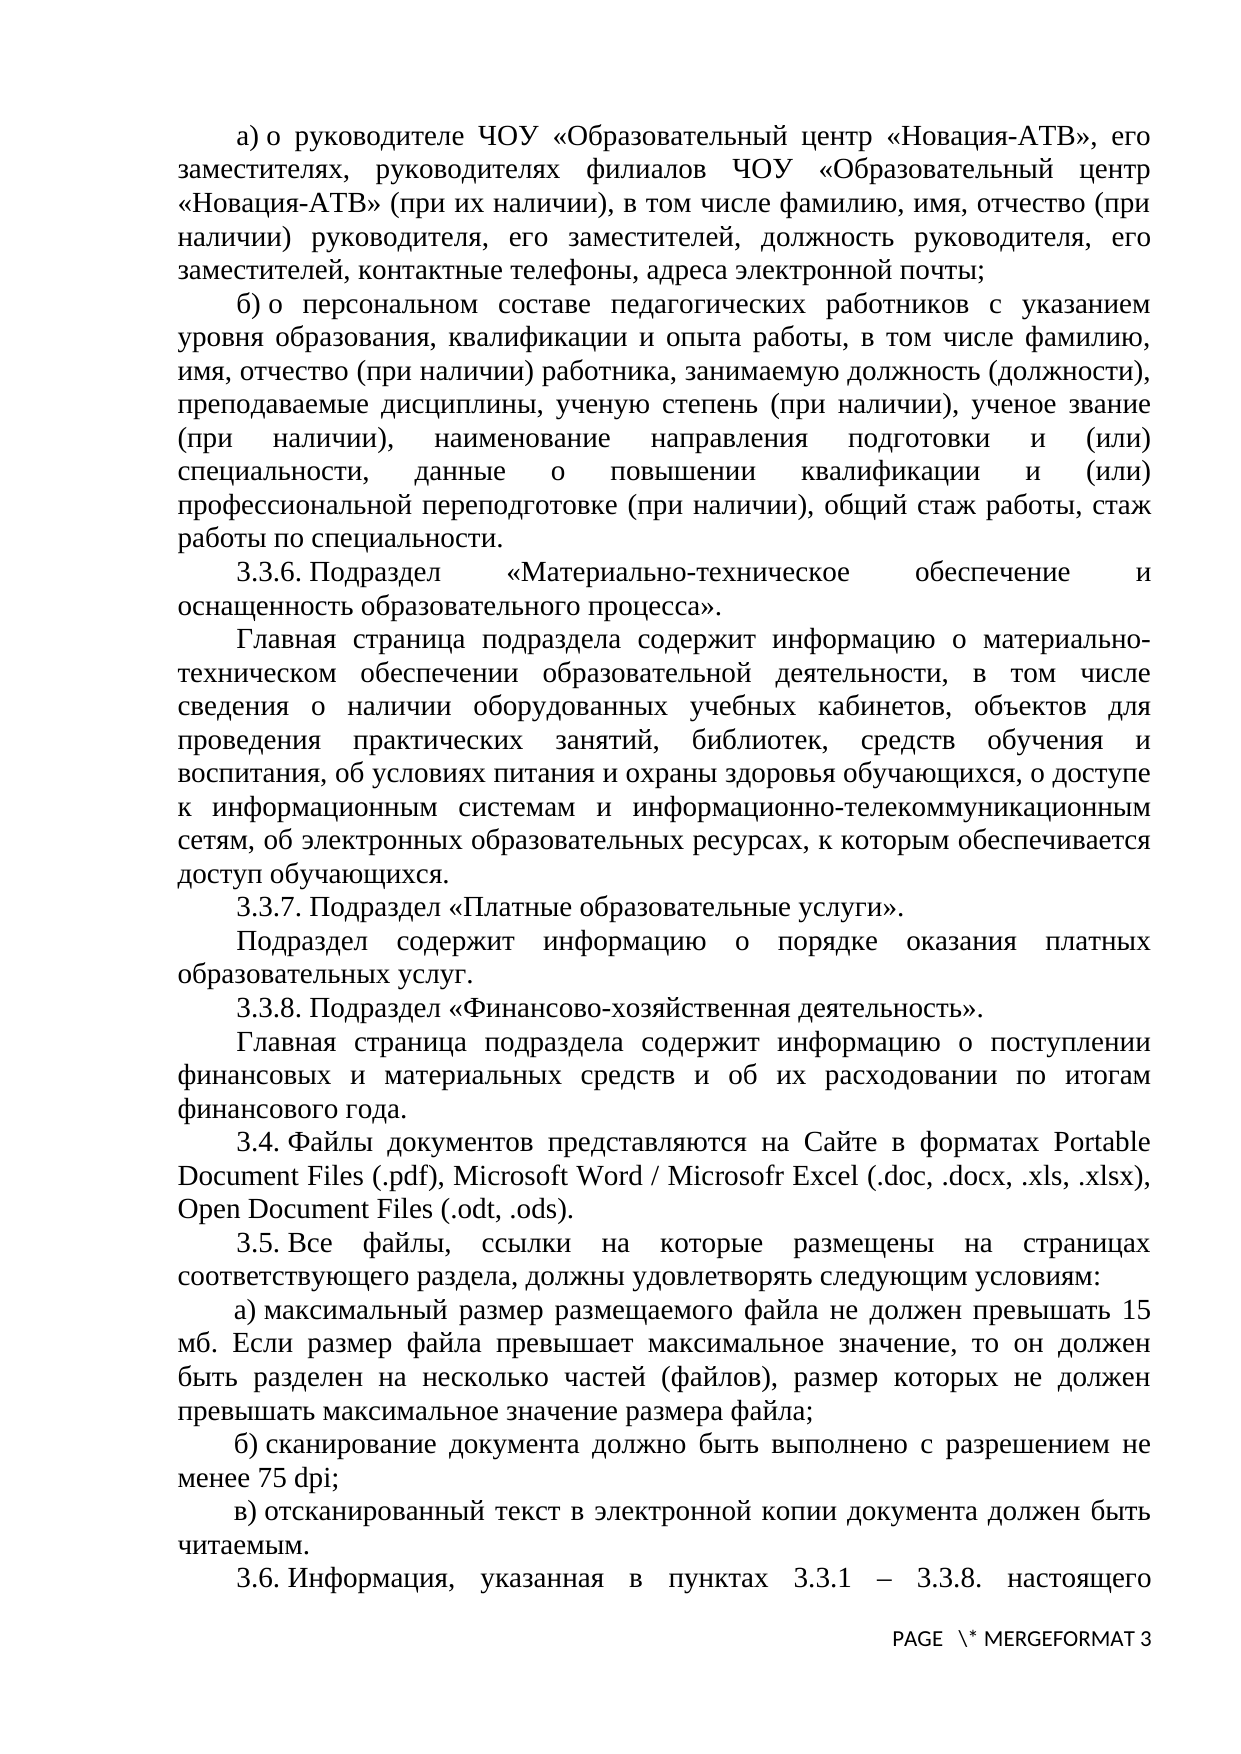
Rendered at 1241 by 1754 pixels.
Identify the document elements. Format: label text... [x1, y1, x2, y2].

text б) сканирование документа должно быть выполнено с разрешением не менее 75 dpi; [177, 1426, 1152, 1493]
text Главная страница подраздела содержит информацию о поступлении финансовых и материальных средств и об их расходовании по итогам финансового года. [177, 1024, 1152, 1124]
text Главная страница подраздела содержит информацию о материально-техническом обеспечении образовательной деятельности, в том числе сведения о наличии оборудованных учебных кабинетов, объектов для проведения практических занятий, библиотек, средств обучения и воспитания, об условиях питания и охраны здоровья обучающихся, о доступе к информационным системам и информационно-телекоммуникационным сетям, об электронных образовательных ресурсах, к которым обеспечивается доступ обучающихся. [177, 621, 1152, 889]
text а) о руководителе ЧОУ «Образовательный центр «Новация-АТВ», его заместителях, руководителях филиалов ЧОУ «Образовательный центр «Новация-АТВ» (при их наличии), в том числе фамилию, имя, отчество (при наличии) руководителя, его заместителей, должность руководителя, его заместителей, контактные телефоны, адреса электронной почты; [177, 118, 1152, 286]
text 3.4. Файлы документов представляются на Сайте в форматах Portable Document Files (.pdf), Microsoft Word / Microsofr Excel (.doc, .docx, .xls, .xlsx), Open Document Files (.odt, .ods). [177, 1124, 1152, 1225]
text 3.5. Все файлы, ссылки на которые размещены на страницах соответствующего раздела, должны удовлетворять следующим условиям: [177, 1225, 1152, 1292]
text 3.3.6. Подраздел «Материально-техническое обеспечение и оснащенность образовательного процесса». [177, 554, 1152, 621]
text б) о персональном составе педагогических работников с указанием уровня образования, квалификации и опыта работы, в том числе фамилию, имя, отчество (при наличии) работника, занимаемую должность (должности), преподаваемые дисциплины, ученую степень (при наличии), ученое звание (при наличии), наименование направления подготовки и (или) специальности, данные о повышении квалификации и (или) профессиональной переподготовке (при наличии), общий стаж работы, стаж работы по специальности. [177, 286, 1152, 554]
text 3.3.8. Подраздел «Финансово-хозяйственная деятельность». [177, 990, 1152, 1024]
text Подраздел содержит информацию о порядке оказания платных образовательных услуг. [177, 923, 1152, 990]
text а) максимальный размер размещаемого файла не должен превышать 15 мб. Если размер файла превышает максимальное значение, то он должен быть разделен на несколько частей (файлов), размер которых не должен превышать максимальное значение размера файла; [177, 1292, 1152, 1426]
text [177, 1560, 1152, 1594]
text в) отсканированный текст в электронной копии документа должен быть читаемым. [177, 1493, 1152, 1560]
text 3.3.7. Подраздел «Платные образовательные услуги». [177, 889, 1152, 923]
